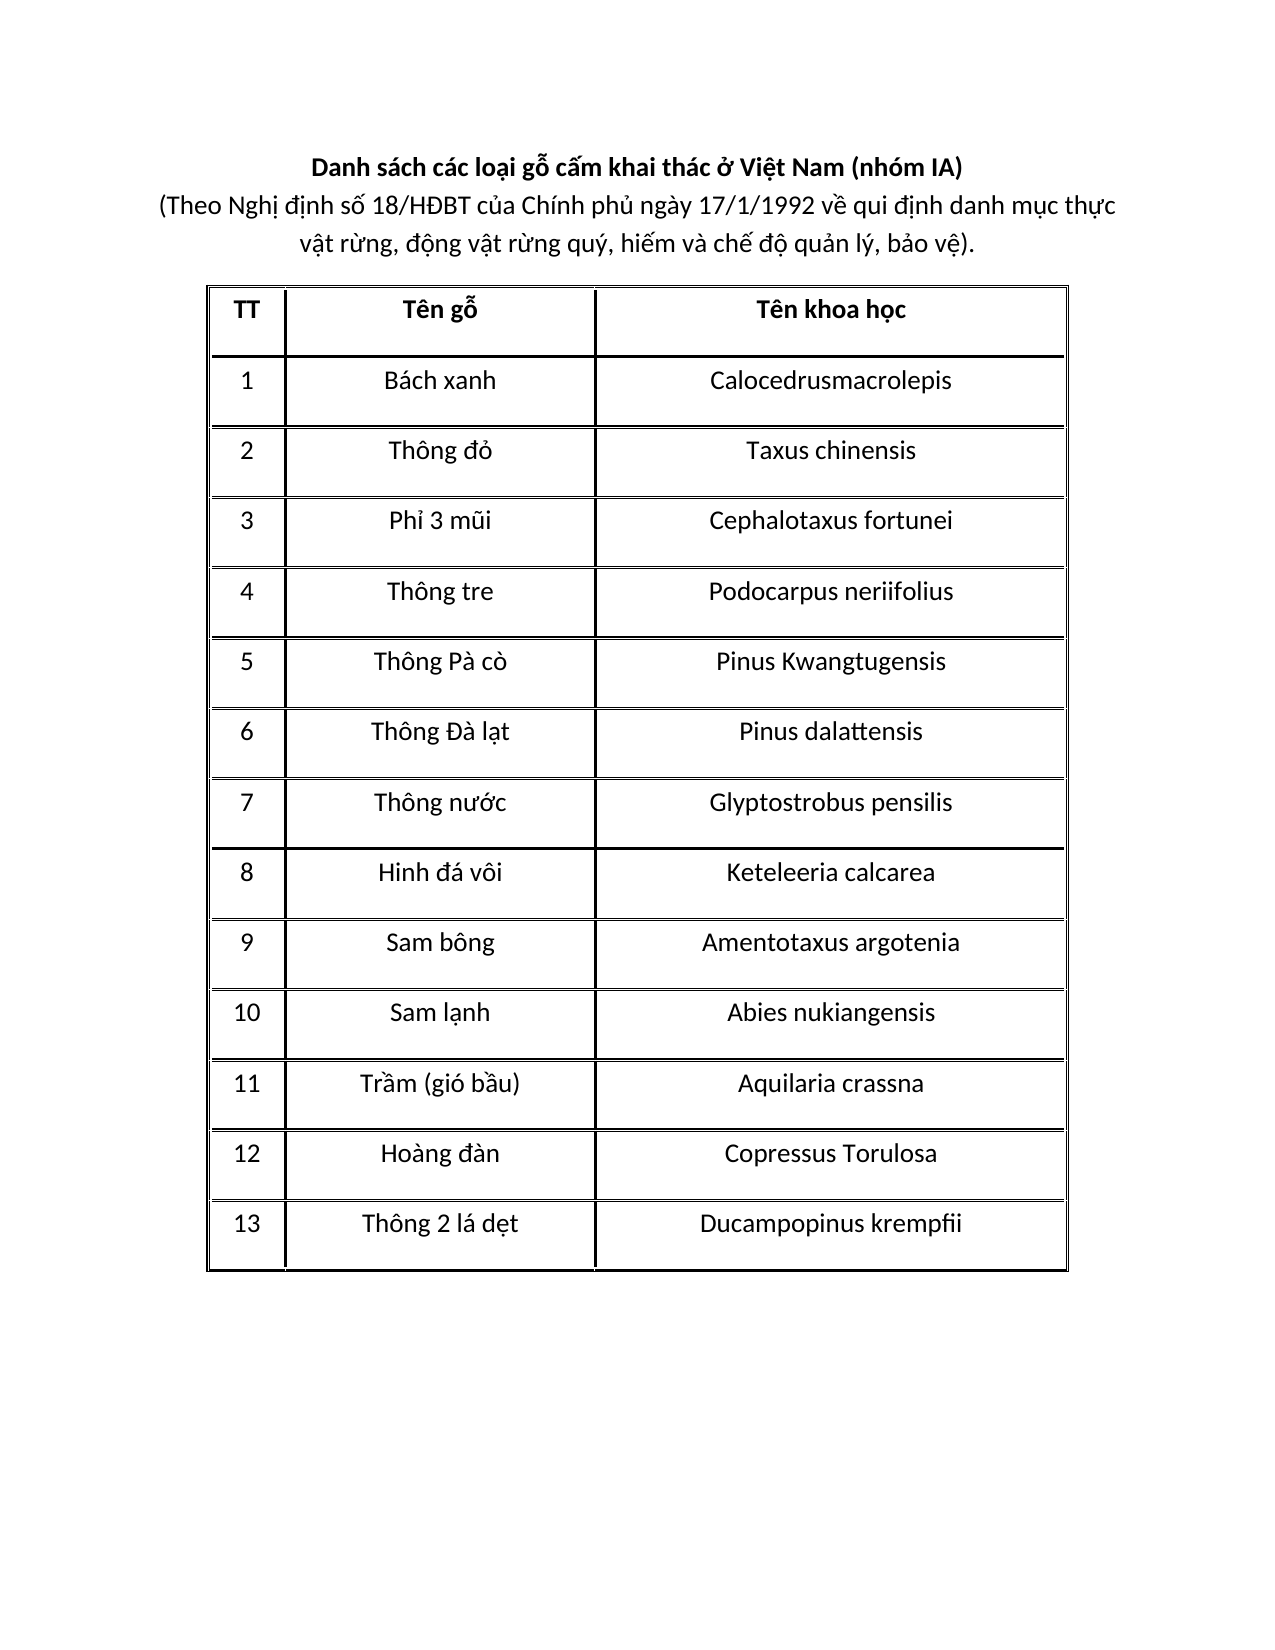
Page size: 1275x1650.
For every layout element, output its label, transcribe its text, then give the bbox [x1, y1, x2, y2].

table_header Tên khoa học [595, 288, 1066, 355]
table_cell Sam lạnh [287, 991, 594, 1058]
table_cell Podocarpus neriifolius [595, 566, 1067, 636]
table_cell Abies nukiangensis [595, 988, 1067, 1058]
table_cell 7 [208, 777, 285, 847]
table_cell 2 [210, 425, 284, 496]
table_cell Pinus Kwangtugensis [597, 636, 1066, 706]
table_cell 11 [210, 1058, 284, 1128]
table_cell Hoàng đàn [287, 1132, 594, 1199]
table_cell Pinus dalattensis [597, 706, 1066, 777]
table_cell 5 [210, 636, 284, 706]
table_cell Keteleeria calcarea [597, 847, 1066, 917]
table_cell Phỉ 3 mũi [287, 499, 594, 566]
table_header Tên gỗ [285, 286, 595, 355]
table_cell Taxus chinensis [597, 425, 1066, 496]
table_cell Aquilaria crassna [597, 1058, 1066, 1128]
table_cell Copressus Torulosa [597, 1128, 1066, 1199]
table_cell 6 [210, 706, 284, 777]
table_cell Trầm (gió bầu) [287, 1062, 594, 1128]
table_cell Hinh đá vôi [287, 850, 594, 917]
table_cell Thông Pà cò [287, 640, 594, 706]
table_cell 13 [208, 1199, 285, 1269]
table_cell 1 [210, 355, 284, 425]
table_cell Glyptostrobus pensilis [595, 777, 1067, 847]
table_cell Calocedrusmacrolepis [597, 355, 1066, 425]
table_cell 9 [210, 918, 284, 988]
table_cell 3 [208, 496, 285, 566]
table_cell Amentotaxus argotenia [597, 918, 1066, 988]
table_cell Cephalotaxus fortunei [595, 496, 1067, 566]
table_cell Thông Đà lạt [287, 710, 594, 777]
table_cell Thông đỏ [287, 429, 594, 496]
table_cell Sam bông [287, 921, 594, 988]
table_cell Thông 2 lá dẹt [285, 1202, 595, 1269]
text Danh sách các loại gỗ cấm khai thác ở Việt Nam (nhóm IA) (Theo Nghị định số 18/HĐBT của Chính phủ ngày 17/1/1992 về qui định danh mục thực vật rừng, động vật rừng quý, hiếm và chế độ quản lý, bảo vệ). [150, 150, 1125, 259]
table_cell Ducampopinus krempfii [595, 1199, 1067, 1269]
table_cell 8 [210, 847, 284, 917]
table_cell Thông tre [287, 569, 594, 636]
table_cell 4 [208, 566, 285, 636]
table_cell 12 [210, 1128, 284, 1199]
table_cell 10 [208, 988, 285, 1058]
table_cell Thông nước [287, 780, 594, 847]
table_cell Bách xanh [287, 358, 594, 425]
table_header TT [210, 288, 285, 355]
